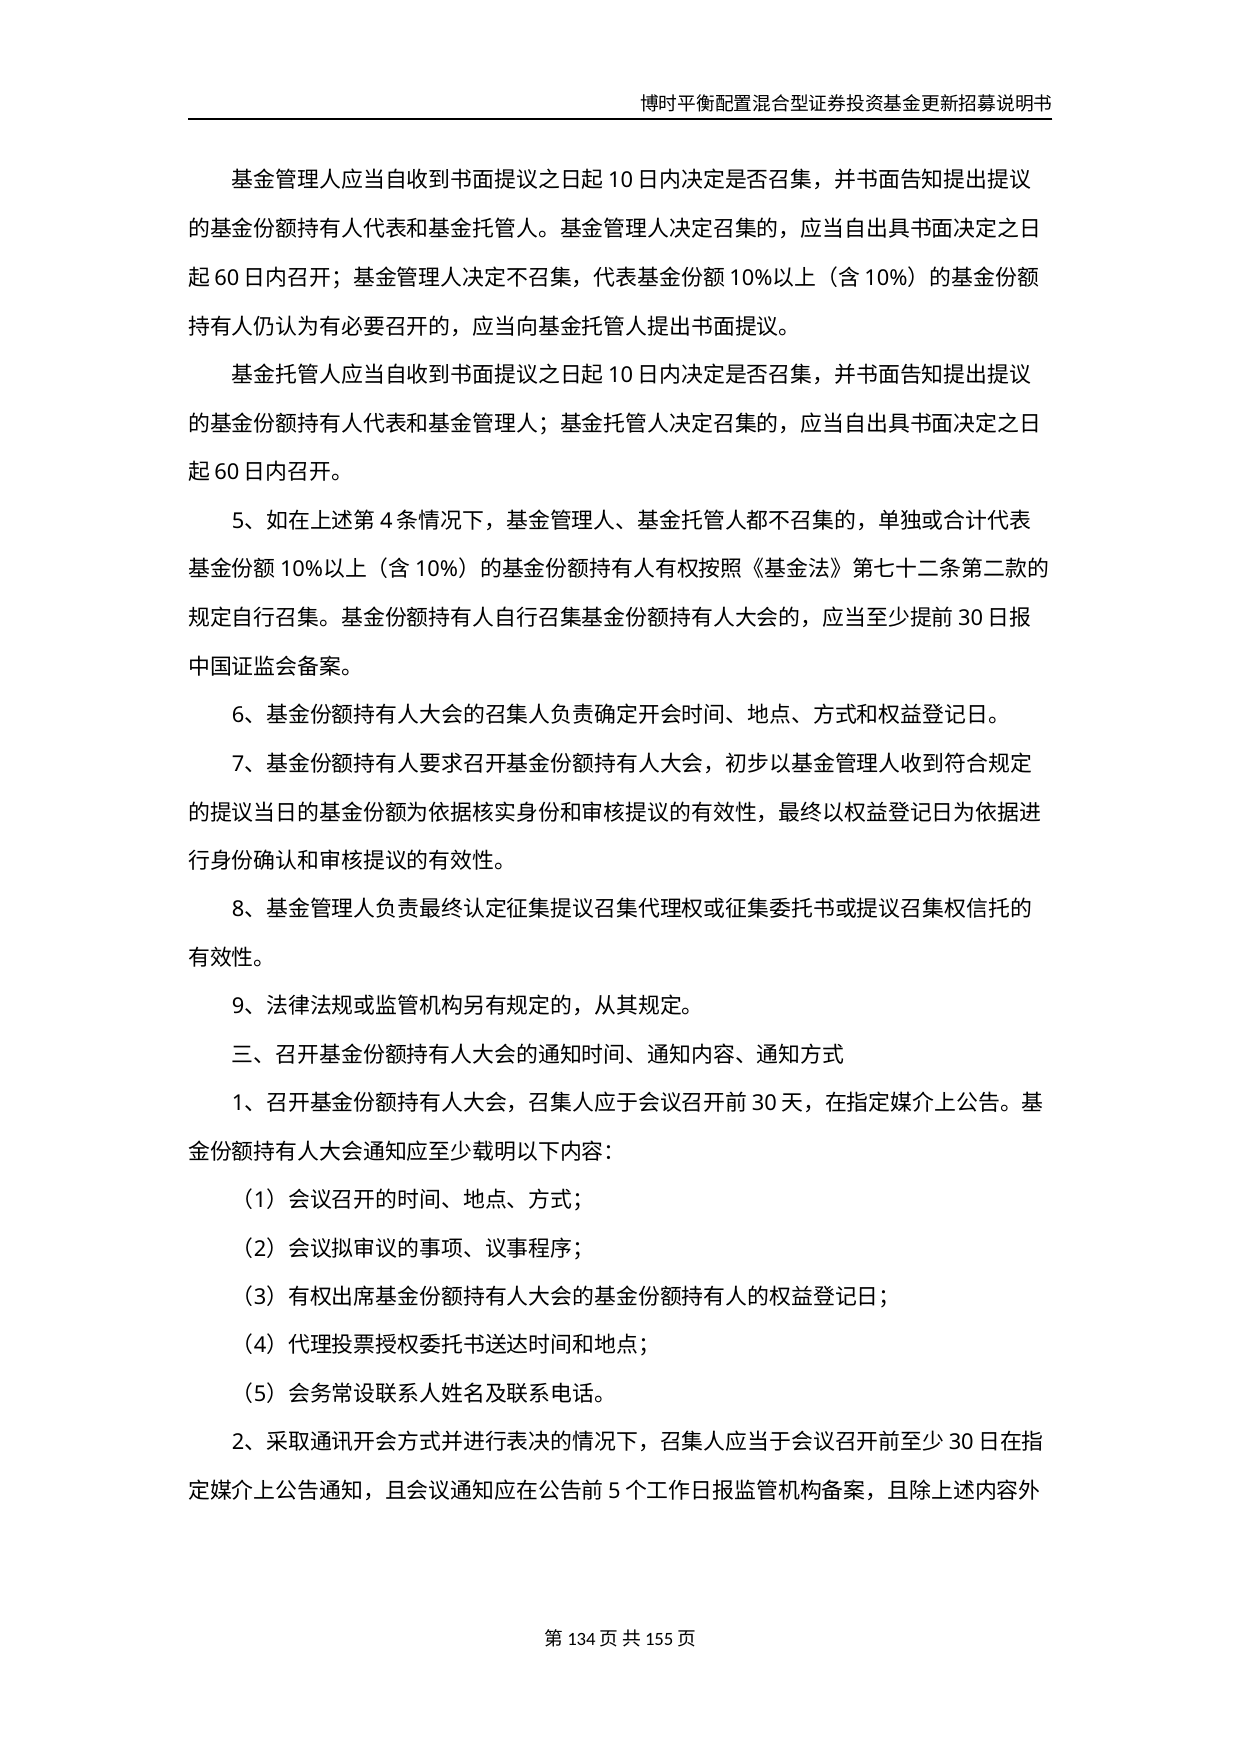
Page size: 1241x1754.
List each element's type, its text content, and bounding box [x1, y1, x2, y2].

text 9、法律法规或监管机构另有规定的，从其规定。 [188, 988, 1052, 1021]
text 7、基金份额持有人要求召开基金份额持有人大会，初步以基金管理人收到符合规定的提议当日的基金份额为依据核实身份和审核提议的有效性，最终以权益登记日为依据进行身份确认和审核提议的有效性。 [188, 745, 1052, 875]
text （5）会务常设联系人姓名及联系电话。 [188, 1375, 1052, 1408]
text （2）会议拟审议的事项、议事程序； [188, 1230, 1052, 1263]
text 5、如在上述第4条情况下，基金管理人、基金托管人都不召集的，单独或合计代表基金份额10%以上（含10%）的基金份额持有人有权按照《基金法》第七十二条第二款的规定自行召集。基金份额持有人自行召集基金份额持有人大会的，应当至少提前30日报中国证监会备案。 [188, 502, 1052, 681]
text 基金管理人应当自收到书面提议之日起10日内决定是否召集，并书面告知提出提议的基金份额持有人代表和基金托管人。基金管理人决定召集的，应当自出具书面决定之日起60日内召开；基金管理人决定不召集，代表基金份额10%以上（含10%）的基金份额持有人仍认为有必要召开的，应当向基金托管人提出书面提议。 [188, 162, 1052, 341]
text 1、召开基金份额持有人大会，召集人应于会议召开前30天，在指定媒介上公告。基金份额持有人大会通知应至少载明以下内容： [188, 1085, 1052, 1166]
text 基金托管人应当自收到书面提议之日起10日内决定是否召集，并书面告知提出提议的基金份额持有人代表和基金管理人；基金托管人决定召集的，应当自出具书面决定之日起60日内召开。 [188, 357, 1052, 487]
text （3）有权出席基金份额持有人大会的基金份额持有人的权益登记日； [188, 1279, 1052, 1311]
text （1）会议召开的时间、地点、方式； [188, 1182, 1052, 1214]
text （4）代理投票授权委托书送达时间和地点； [188, 1327, 1052, 1359]
text 三、召开基金份额持有人大会的通知时间、通知内容、通知方式 [188, 1037, 1052, 1069]
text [188, 1424, 1052, 1505]
text 6、基金份额持有人大会的召集人负责确定开会时间、地点、方式和权益登记日。 [188, 697, 1052, 729]
text 8、基金管理人负责最终认定征集提议召集代理权或征集委托书或提议召集权信托的有效性。 [188, 891, 1052, 972]
